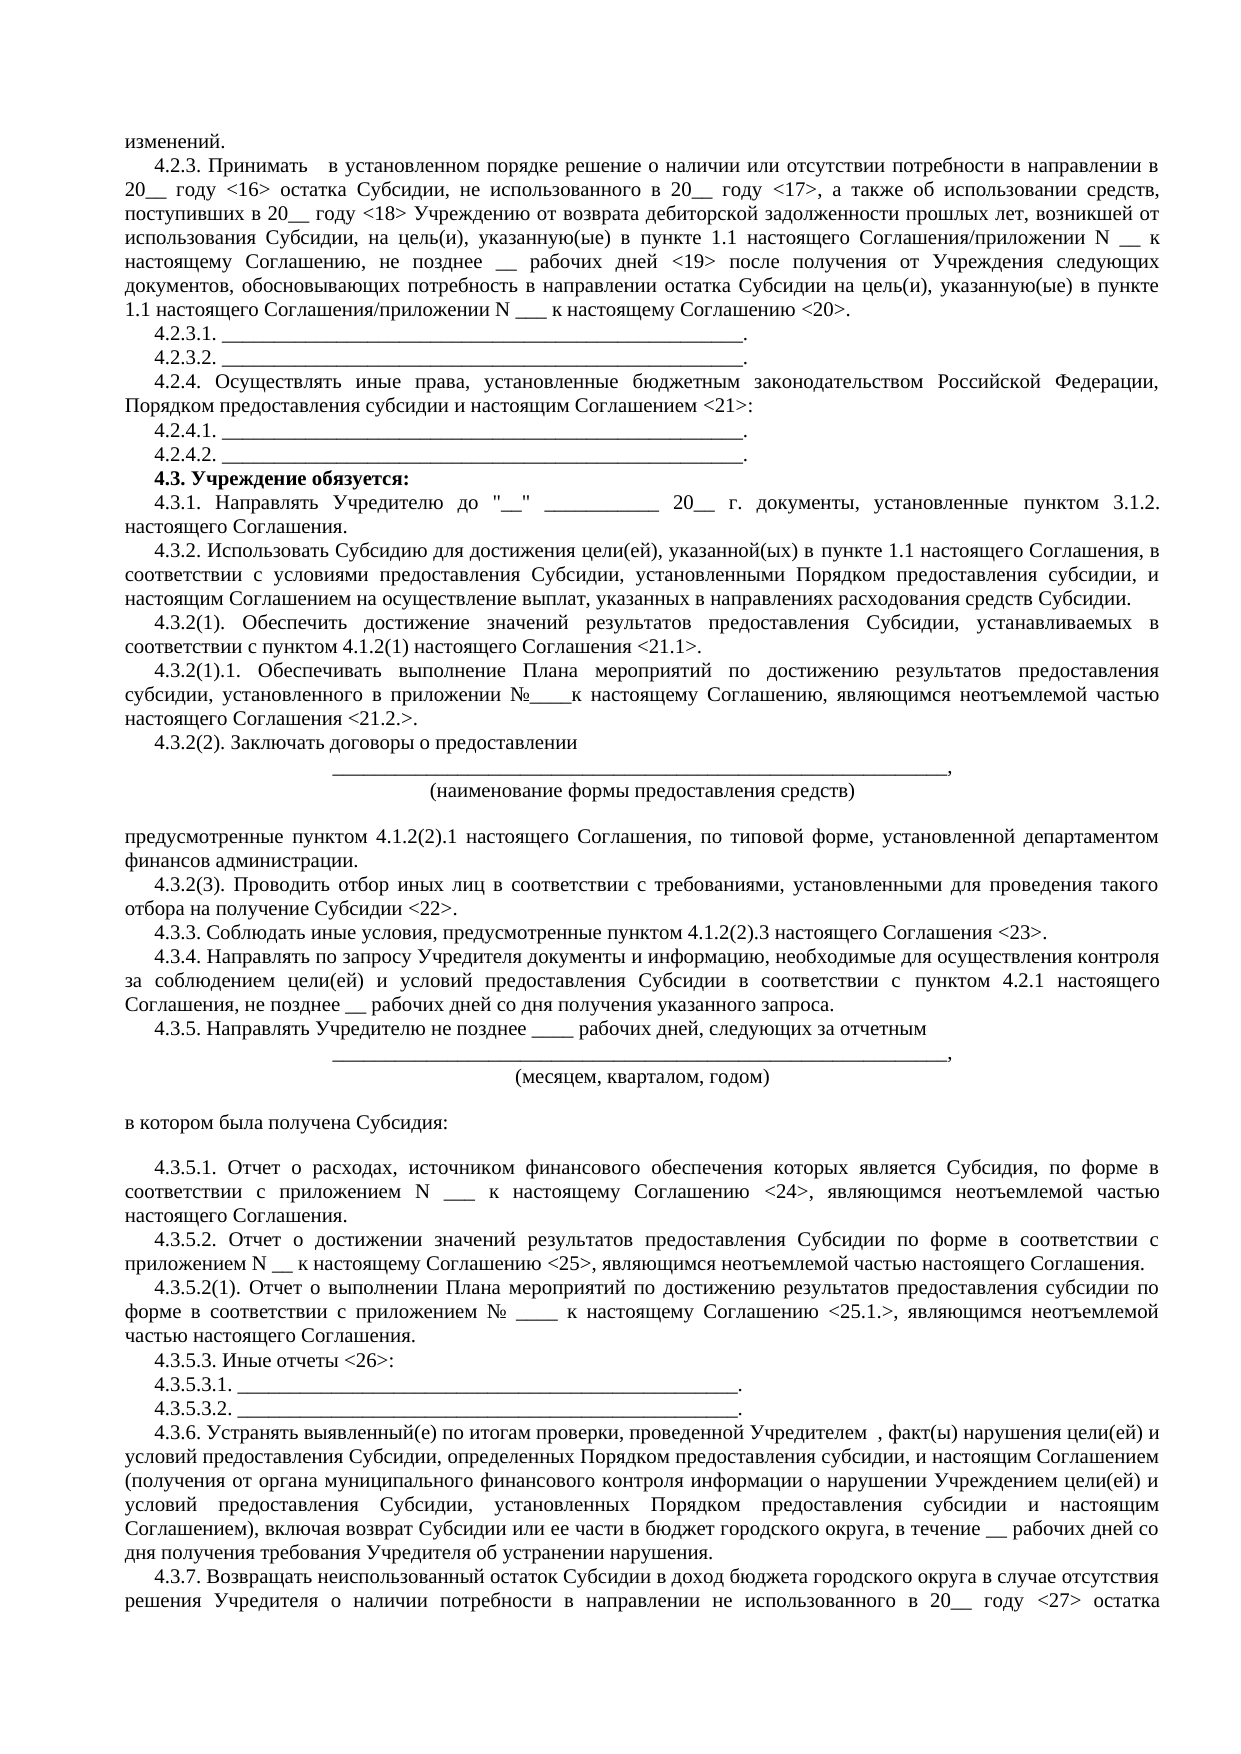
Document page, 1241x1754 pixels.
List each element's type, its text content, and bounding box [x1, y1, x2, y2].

table_cell предусмотренные пунктом 4.1.2(2).1 настоящего Соглашения, по типовой форме, установленной департаментом финансов администрации. 4.3.2(3). Проводить отбор иных лиц в соответствии с требованиями, установленными для проведения такого отбора на получение Субсидии <22>. 4.3.3. Соблюдать иные условия, предусмотренные пунктом 4.1.2(2).3 настоящего Соглашения <23>. 4.3.4. Направлять по запросу Учредителя документы и информацию, необходимые для осуществления контроля за соблюдением цели(ей) и условий предоставления Субсидии в соответствии с пунктом 4.2.1 настоящего Соглашения, не позднее __ рабочих дней со дня получения указанного запроса. 4.3.5. Направлять Учредителю не позднее ____ рабочих дней, следующих за отчетным ___________________________________________________________, (месяцем, кварталом, годом) [118, 813, 1167, 1099]
table_cell в котором была получена Субсидия: [118, 1099, 1167, 1144]
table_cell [118, 118, 1167, 813]
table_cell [118, 1144, 1167, 1623]
